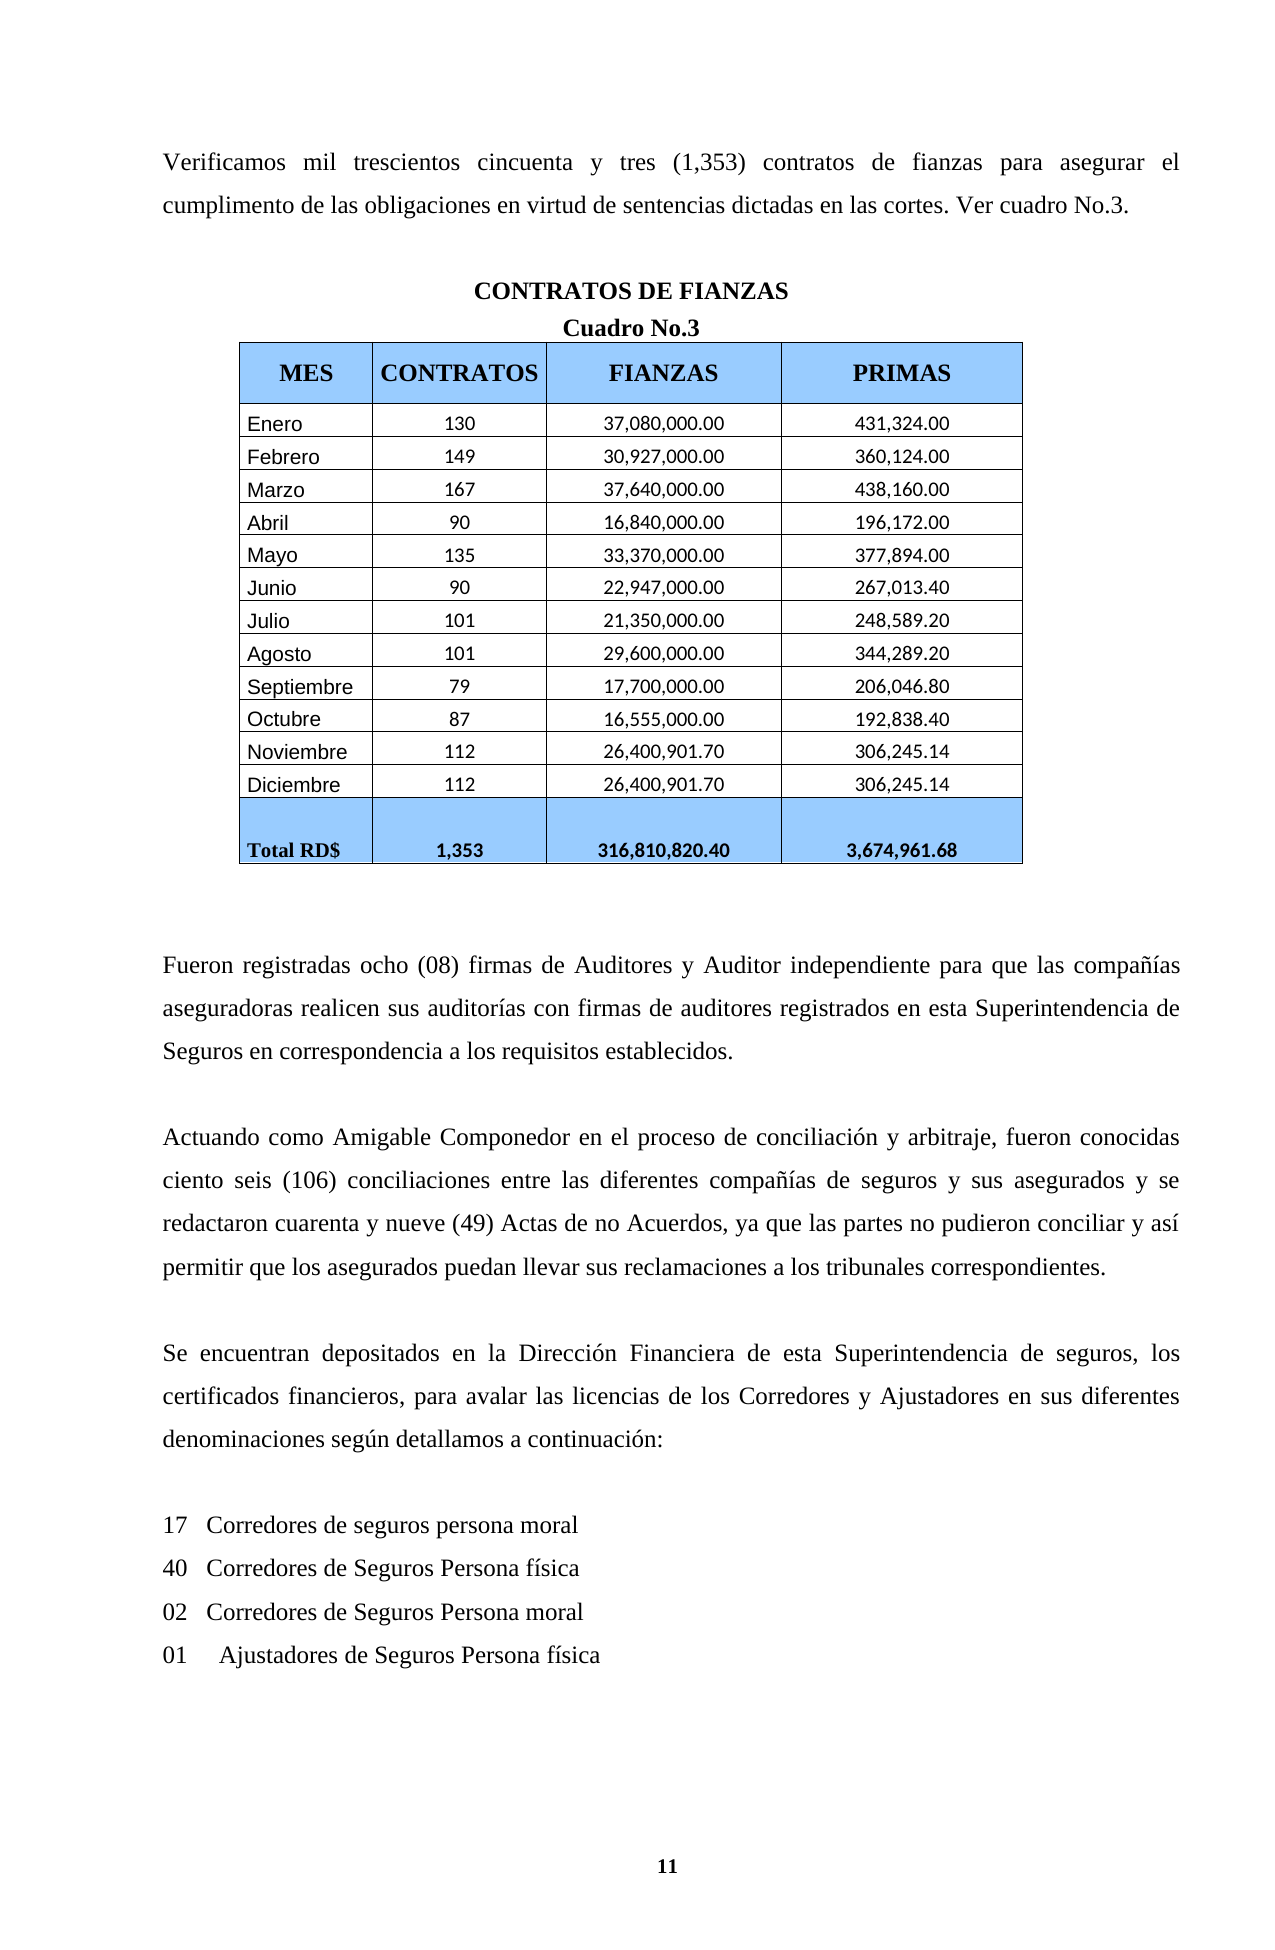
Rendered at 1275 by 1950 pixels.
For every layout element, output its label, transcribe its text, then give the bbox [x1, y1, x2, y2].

table_cell Noviembre [240, 732, 372, 764]
table_cell Enero [240, 404, 372, 436]
table_cell 16,555,000.00 [547, 700, 781, 731]
table_cell 87 [373, 700, 546, 731]
table_header CONTRATOS DE FIANZAS [240, 276, 1022, 309]
table_cell 29,600,000.00 [547, 634, 781, 666]
text Se encuentran depositados en la Dirección Financiera de esta Superintendencia de seguros, los certificados financieros, para avalar las licencias de los Corredores y Ajustadores en sus diferentes denominaciones según detallamos a continuación: [162, 1338, 1181, 1453]
table_cell 360,124.00 [782, 437, 1022, 469]
table_cell 26,400,901.70 [547, 732, 781, 764]
table_cell 167 [373, 470, 546, 502]
text 01 Ajustadores de Seguros Persona física [162, 1640, 1181, 1668]
table_cell 377,894.00 [782, 535, 1022, 567]
table_cell 101 [373, 634, 546, 666]
table_cell 17,700,000.00 [547, 667, 781, 698]
table_cell MES [240, 343, 372, 403]
table_cell 90 [373, 568, 546, 600]
table_cell 316,810,820.40 [547, 798, 781, 862]
table_cell FIANZAS [547, 343, 781, 403]
table_cell 149 [373, 437, 546, 469]
table_cell 135 [373, 535, 546, 567]
table_cell Total RD$ [240, 798, 372, 862]
table_cell 267,013.40 [782, 568, 1022, 600]
table_cell 79 [373, 667, 546, 698]
table_cell 16,840,000.00 [547, 503, 781, 534]
table_cell Junio [240, 568, 372, 600]
table_cell 192,838.40 [782, 700, 1022, 731]
table_cell 112 [373, 765, 546, 797]
table_cell 438,160.00 [782, 470, 1022, 502]
table_cell 30,927,000.00 [547, 437, 781, 469]
table_cell 3,674,961.68 [782, 798, 1022, 862]
table_cell 33,370,000.00 [547, 535, 781, 567]
table_cell Mayo [240, 535, 372, 567]
table_cell 37,080,000.00 [547, 404, 781, 436]
table_cell Septiembre [240, 667, 372, 698]
table_cell Diciembre [240, 765, 372, 797]
table_cell 196,172.00 [782, 503, 1022, 534]
table_cell 37,640,000.00 [547, 470, 781, 502]
table_cell 90 [373, 503, 546, 534]
table_cell 112 [373, 732, 546, 764]
table_cell 21,350,000.00 [547, 601, 781, 633]
table_cell Octubre [240, 700, 372, 731]
table_cell PRIMAS [782, 343, 1022, 403]
text Verificamos mil trescientos cincuenta y tres (1,353) contratos de fianzas para asegurar el cumplimento de las obligaciones en virtud de sentencias dictadas en las cortes. Ver cuadro No.3. [162, 147, 1181, 218]
table_cell 22,947,000.00 [547, 568, 781, 600]
table_cell Cuadro No.3 [240, 309, 1022, 342]
table_cell Julio [240, 601, 372, 633]
table_cell Marzo [240, 470, 372, 502]
text 17 Corredores de seguros persona moral [162, 1510, 1181, 1539]
table_cell CONTRATOS [373, 343, 546, 403]
table_cell 1,353 [373, 798, 546, 862]
table_cell 26,400,901.70 [547, 765, 781, 797]
table_cell 344,289.20 [782, 634, 1022, 666]
text Actuando como Amigable Componedor en el proceso de conciliación y arbitraje, fueron conocidas ciento seis (106) conciliaciones entre las diferentes compañías de seguros y sus asegurados y se redactaron cuarenta y nueve (49) Actas de no Acuerdos, ya que las partes no pudieron conciliar y así permitir que los asegurados puedan llevar sus reclamaciones a los tribunales correspondientes. [162, 1122, 1181, 1280]
table_cell 101 [373, 601, 546, 633]
table_cell 306,245.14 [782, 732, 1022, 764]
text Fueron registradas ocho (08) firmas de Auditores y Auditor independiente para que las compañías aseguradoras realicen sus auditorías con firmas de auditores registrados en esta Superintendencia de Seguros en correspondencia a los requisitos establecidos. [162, 950, 1181, 1065]
table_cell 306,245.14 [782, 765, 1022, 797]
text 02 Corredores de Seguros Persona moral [162, 1597, 1181, 1625]
table_cell 431,324.00 [782, 404, 1022, 436]
table_cell Abril [240, 503, 372, 534]
table_cell Febrero [240, 437, 372, 469]
table_cell Agosto [240, 634, 372, 666]
table_cell 130 [373, 404, 546, 436]
table_cell 248,589.20 [782, 601, 1022, 633]
text 40 Corredores de Seguros Persona física [162, 1553, 1181, 1582]
table_cell 206,046.80 [782, 667, 1022, 698]
